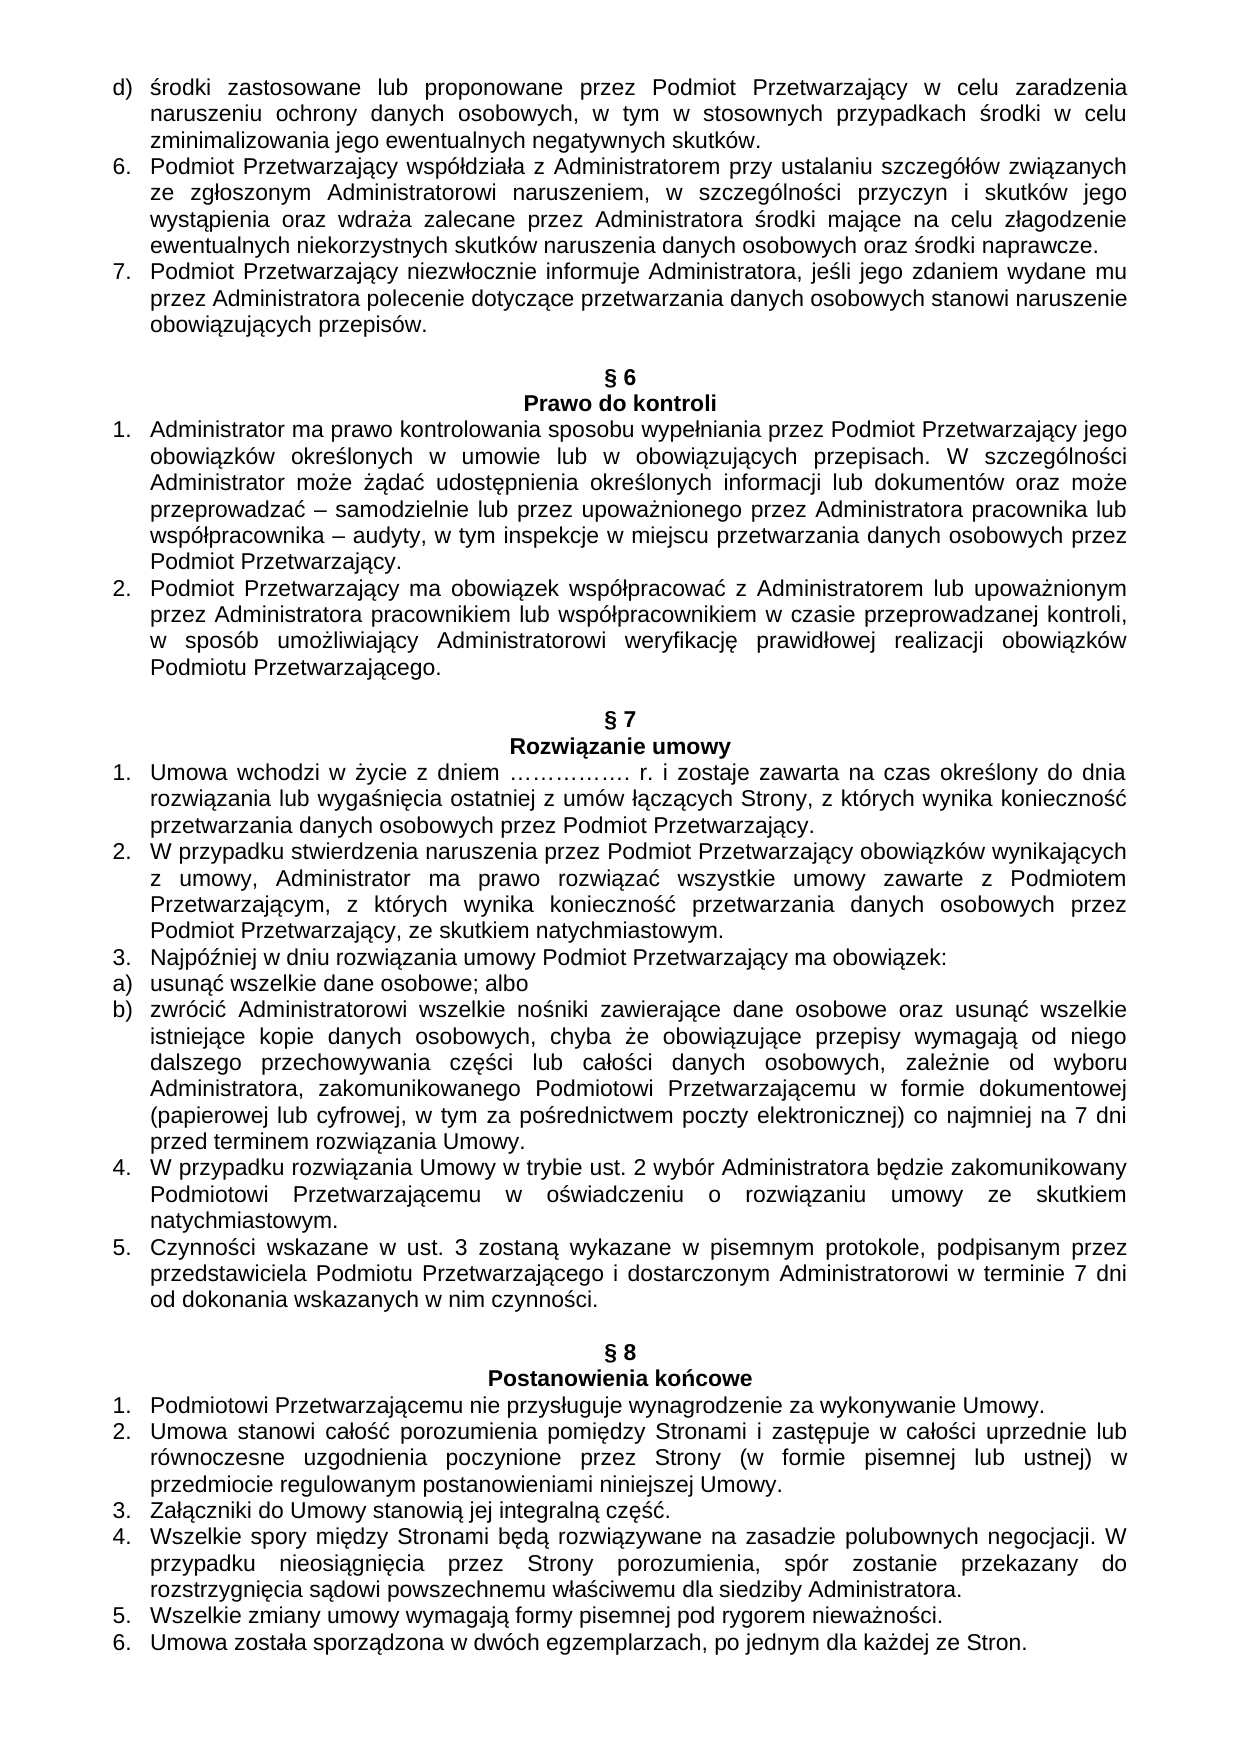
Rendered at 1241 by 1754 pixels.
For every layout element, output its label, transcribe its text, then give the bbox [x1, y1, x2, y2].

text § 8 [112, 1339, 1128, 1365]
list W przypadku stwierdzenia naruszenia przez Podmiot Przetwarzający obowiązków wynikających z umowy, Administrator ma prawo rozwiązać wszystkie umowy zawarte z Podmiotem Przetwarzającym, z których wynika konieczność przetwarzania danych osobowych przez Podmiot Przetwarzający, ze skutkiem natychmiastowym. [112, 838, 1128, 943]
list Administrator ma prawo kontrolowania sposobu wypełniania przez Podmiot Przetwarzający jego obowiązków określonych w umowie lub w obowiązujących przepisach. W szczególności Administrator może żądać udostępnienia określonych informacji lub dokumentów oraz może przeprowadzać – samodzielnie lub przez upoważnionego przez Administratora pracownika lub współpracownika – audyty, w tym inspekcje w miejscu przetwarzania danych osobowych przez Podmiot Przetwarzający. [112, 416, 1128, 574]
text Prawo do kontroli [112, 390, 1128, 416]
list usunąć wszelkie dane osobowe; albo [112, 970, 1128, 996]
list Najpóźniej w dniu rozwiązania umowy Podmiot Przetwarzający ma obowiązek: [112, 943, 1128, 970]
list Umowa stanowi całość porozumienia pomiędzy Stronami i zastępuje w całości uprzednie lub równoczesne uzgodnienia poczynione przez Strony (w formie pisemnej lub ustnej) w przedmiocie regulowanym postanowieniami niniejszej Umowy. [112, 1418, 1128, 1497]
list Podmiotowi Przetwarzającemu nie przysługuje wynagrodzenie za wykonywanie Umowy. [112, 1392, 1128, 1418]
text § 6 [112, 364, 1128, 390]
text Rozwiązanie umowy [112, 733, 1128, 759]
list Czynności wskazane w ust. 3 zostaną wykazane w pisemnym protokole, podpisanym przez przedstawiciela Podmiotu Przetwarzającego i dostarczonym Administratorowi w terminie 7 dni od dokonania wskazanych w nim czynności. [112, 1233, 1128, 1312]
text § 7 [112, 706, 1128, 733]
list Umowa wchodzi w życie z dniem ……………. r. i zostaje zawarta na czas określony do dnia rozwiązania lub wygaśnięcia ostatniej z umów łączących Strony, z których wynika konieczność przetwarzania danych osobowych przez Podmiot Przetwarzający. [112, 759, 1128, 838]
list Podmiot Przetwarzający niezwłocznie informuje Administratora, jeśli jego zdaniem wydane mu przez Administratora polecenie dotyczące przetwarzania danych osobowych stanowi naruszenie obowiązujących przepisów. [112, 258, 1128, 337]
list Podmiot Przetwarzający współdziała z Administratorem przy ustalaniu szczegółów związanych ze zgłoszonym Administratorowi naruszeniem, w szczególności przyczyn i skutków jego wystąpienia oraz wdraża zalecane przez Administratora środki mające na celu złagodzenie ewentualnych niekorzystnych skutków naruszenia danych osobowych oraz środki naprawcze. [112, 153, 1128, 258]
list środki zastosowane lub proponowane przez Podmiot Przetwarzający w celu zaradzenia naruszeniu ochrony danych osobowych, w tym w stosownych przypadkach środki w celu zminimalizowania jego ewentualnych negatywnych skutków. [112, 74, 1128, 153]
text Postanowienia końcowe [112, 1365, 1128, 1392]
list Umowa została sporządzona w dwóch egzemplarzach, po jednym dla każdej ze Stron. [112, 1629, 1128, 1655]
list zwrócić Administratorowi wszelkie nośniki zawierające dane osobowe oraz usunąć wszelkie istniejące kopie danych osobowych, chyba że obowiązujące przepisy wymagają od niego dalszego przechowywania części lub całości danych osobowych, zależnie od wyboru Administratora, zakomunikowanego Podmiotowi Przetwarzającemu w formie dokumentowej (papierowej lub cyfrowej, w tym za pośrednictwem poczty elektronicznej) co najmniej na 7 dni przed terminem rozwiązania Umowy. [112, 996, 1128, 1154]
list Załączniki do Umowy stanowią jej integralną część. [112, 1497, 1128, 1523]
list Podmiot Przetwarzający ma obowiązek współpracować z Administratorem lub upoważnionym przez Administratora pracownikiem lub współpracownikiem w czasie przeprowadzanej kontroli, w sposób umożliwiający Administratorowi weryfikację prawidłowej realizacji obowiązków Podmiotu Przetwarzającego. [112, 574, 1128, 680]
list Wszelkie spory między Stronami będą rozwiązywane na zasadzie polubownych negocjacji. W przypadku nieosiągnięcia przez Strony porozumienia, spór zostanie przekazany do rozstrzygnięcia sądowi powszechnemu właściwemu dla siedziby Administratora. [112, 1523, 1128, 1602]
list W przypadku rozwiązania Umowy w trybie ust. 2 wybór Administratora będzie zakomunikowany Podmiotowi Przetwarzającemu w oświadczeniu o rozwiązaniu umowy ze skutkiem natychmiastowym. [112, 1154, 1128, 1233]
list Wszelkie zmiany umowy wymagają formy pisemnej pod rygorem nieważności. [112, 1602, 1128, 1629]
